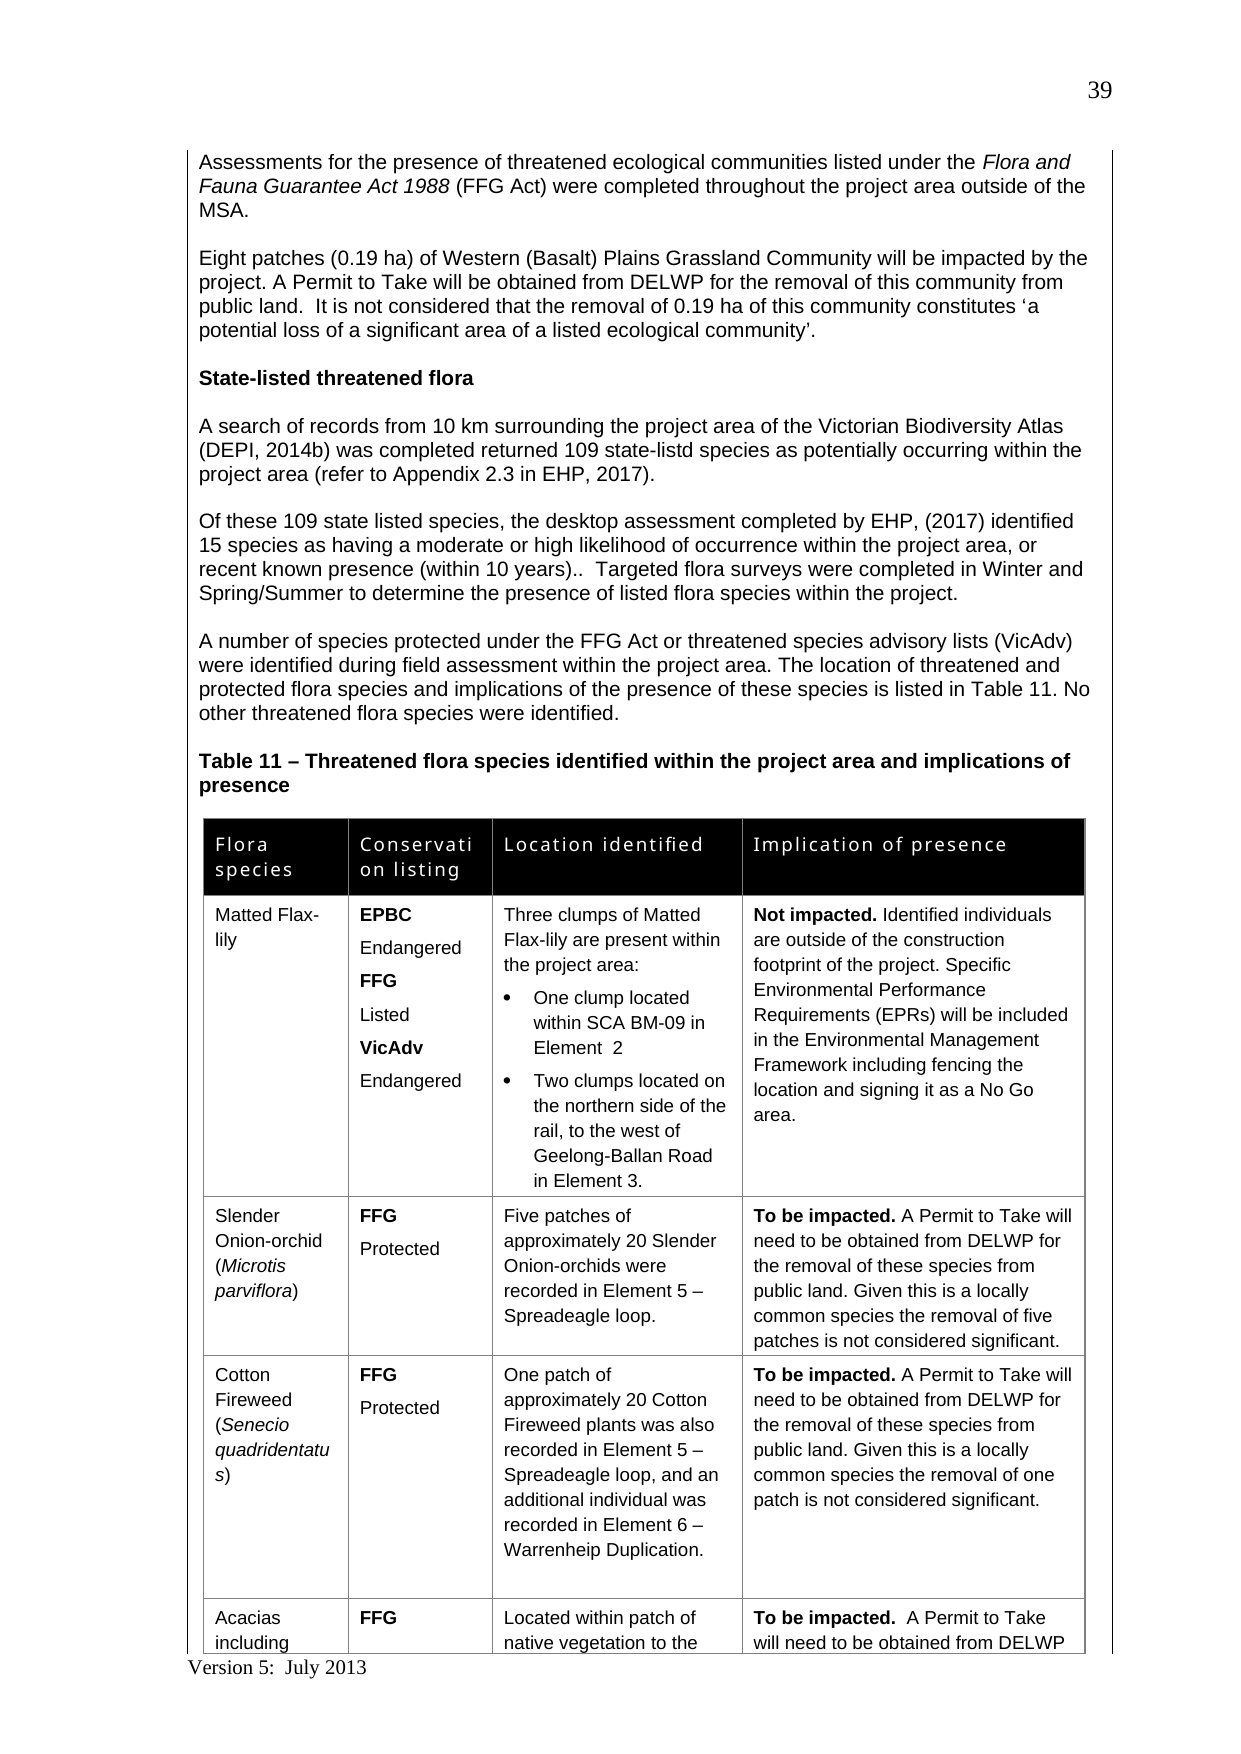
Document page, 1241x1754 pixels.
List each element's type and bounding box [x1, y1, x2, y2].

table_cell [188, 150, 1112, 1654]
